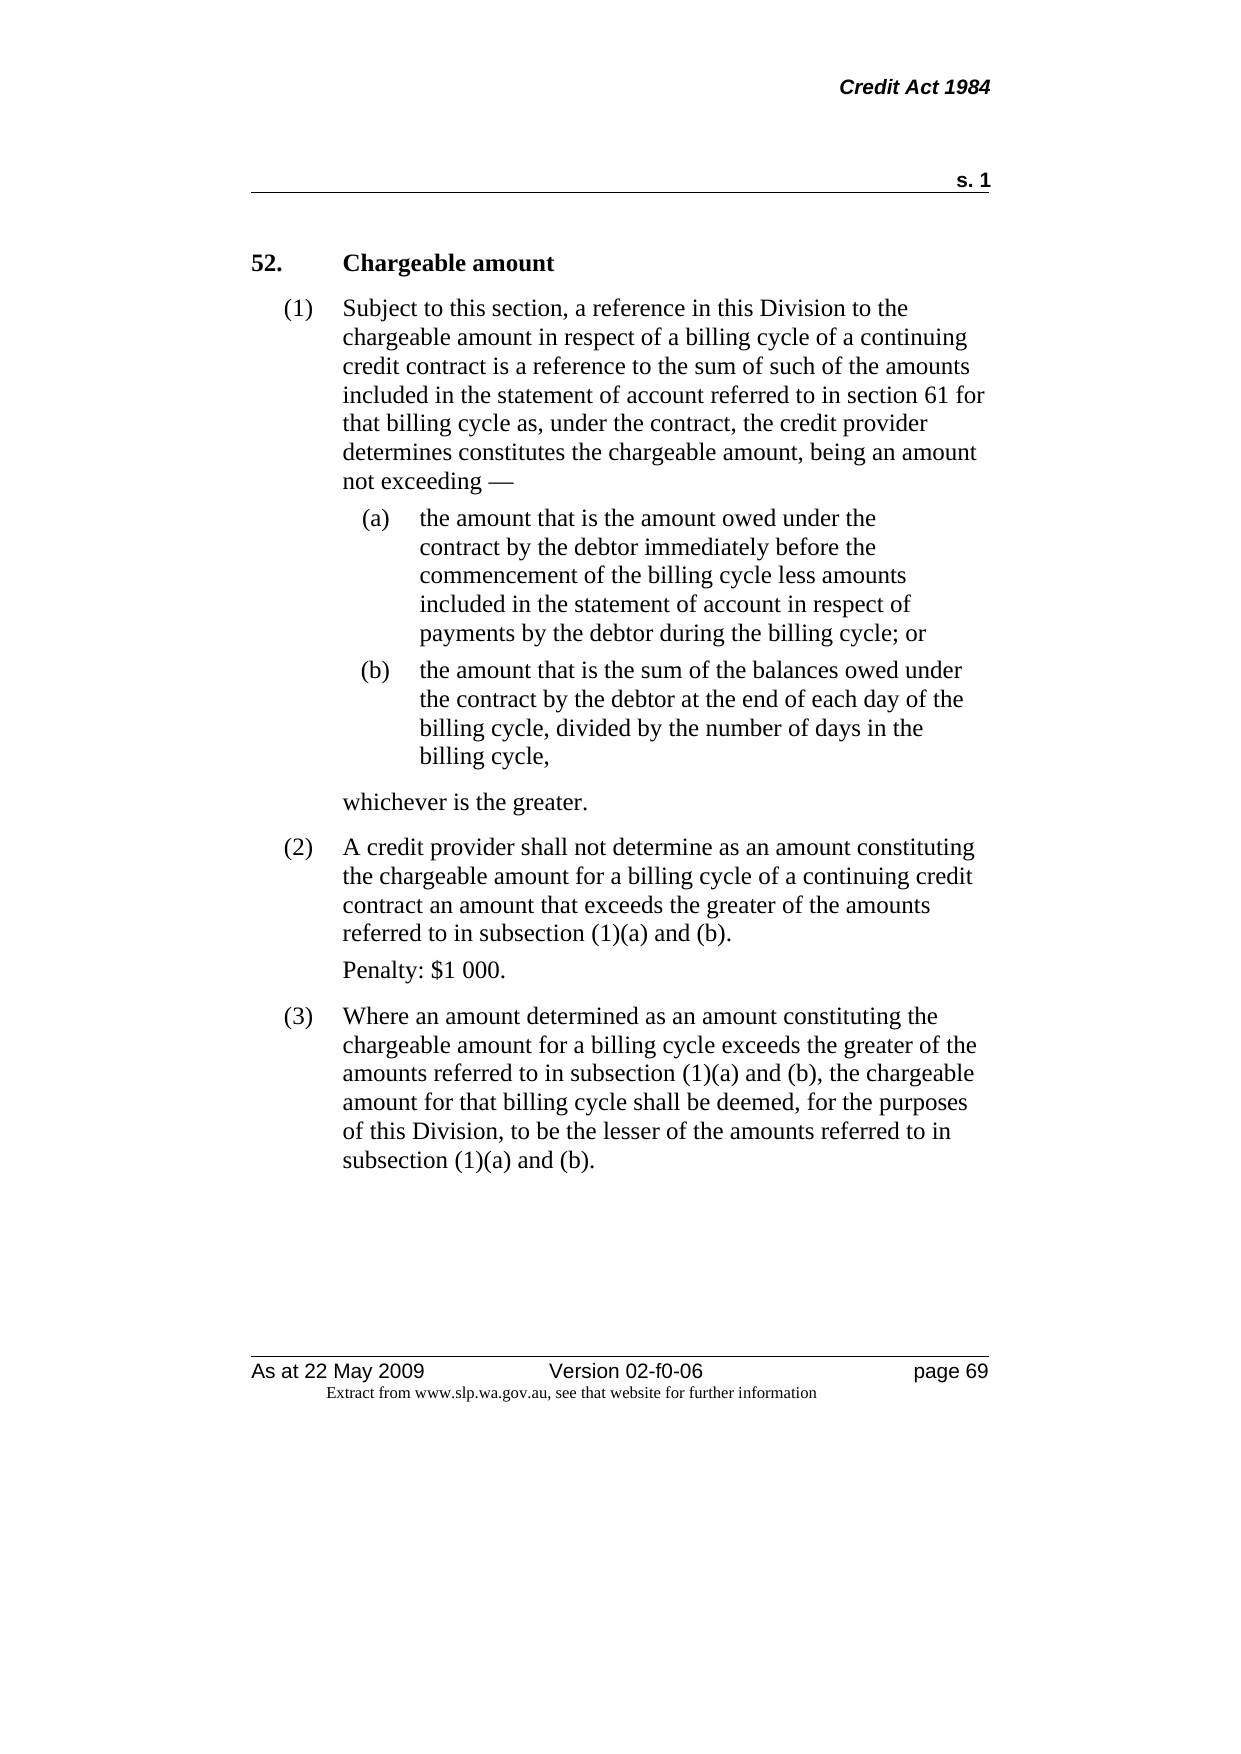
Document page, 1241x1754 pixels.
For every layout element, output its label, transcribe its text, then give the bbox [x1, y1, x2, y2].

text (1) Subject to this section, a reference in this Division to the chargeable amount in respect of a billing cycle of a continuing credit contract is a reference to the sum of such of the amounts included in the statement of account referred to in section 61 for that billing cycle as, under the contract, the credit provider determines constitutes the chargeable amount, being an amount not exceeding — [251, 293, 989, 495]
text (3) Where an amount determined as an amount constituting the chargeable amount for a billing cycle exceeds the greater of the amounts referred to in subsection (1)(a) and (b), the chargeable amount for that billing cycle shall be deemed, for the purposes of this Division, to be the lesser of the amounts referred to in subsection (1)(a) and (b). [251, 1001, 989, 1173]
text (2) A credit provider shall not determine as an amount constituting the chargeable amount for a billing cycle of a continuing credit contract an amount that exceeds the greater of the amounts referred to in subsection (1)(a) and (b). [251, 832, 989, 947]
text (a) the amount that is the amount owed under the contract by the debtor immediately before the commencement of the billing cycle less amounts included in the statement of account in respect of payments by the debtor during the billing cycle; or [251, 503, 989, 647]
subtitle 52. Chargeable amount [251, 248, 989, 277]
text (b) the amount that is the sum of the balances owed under the contract by the debtor at the end of each day of the billing cycle, divided by the number of days in the billing cycle, [251, 655, 989, 770]
text Penalty: $1 000. [251, 956, 989, 984]
text whichever is the greater. [251, 787, 989, 816]
